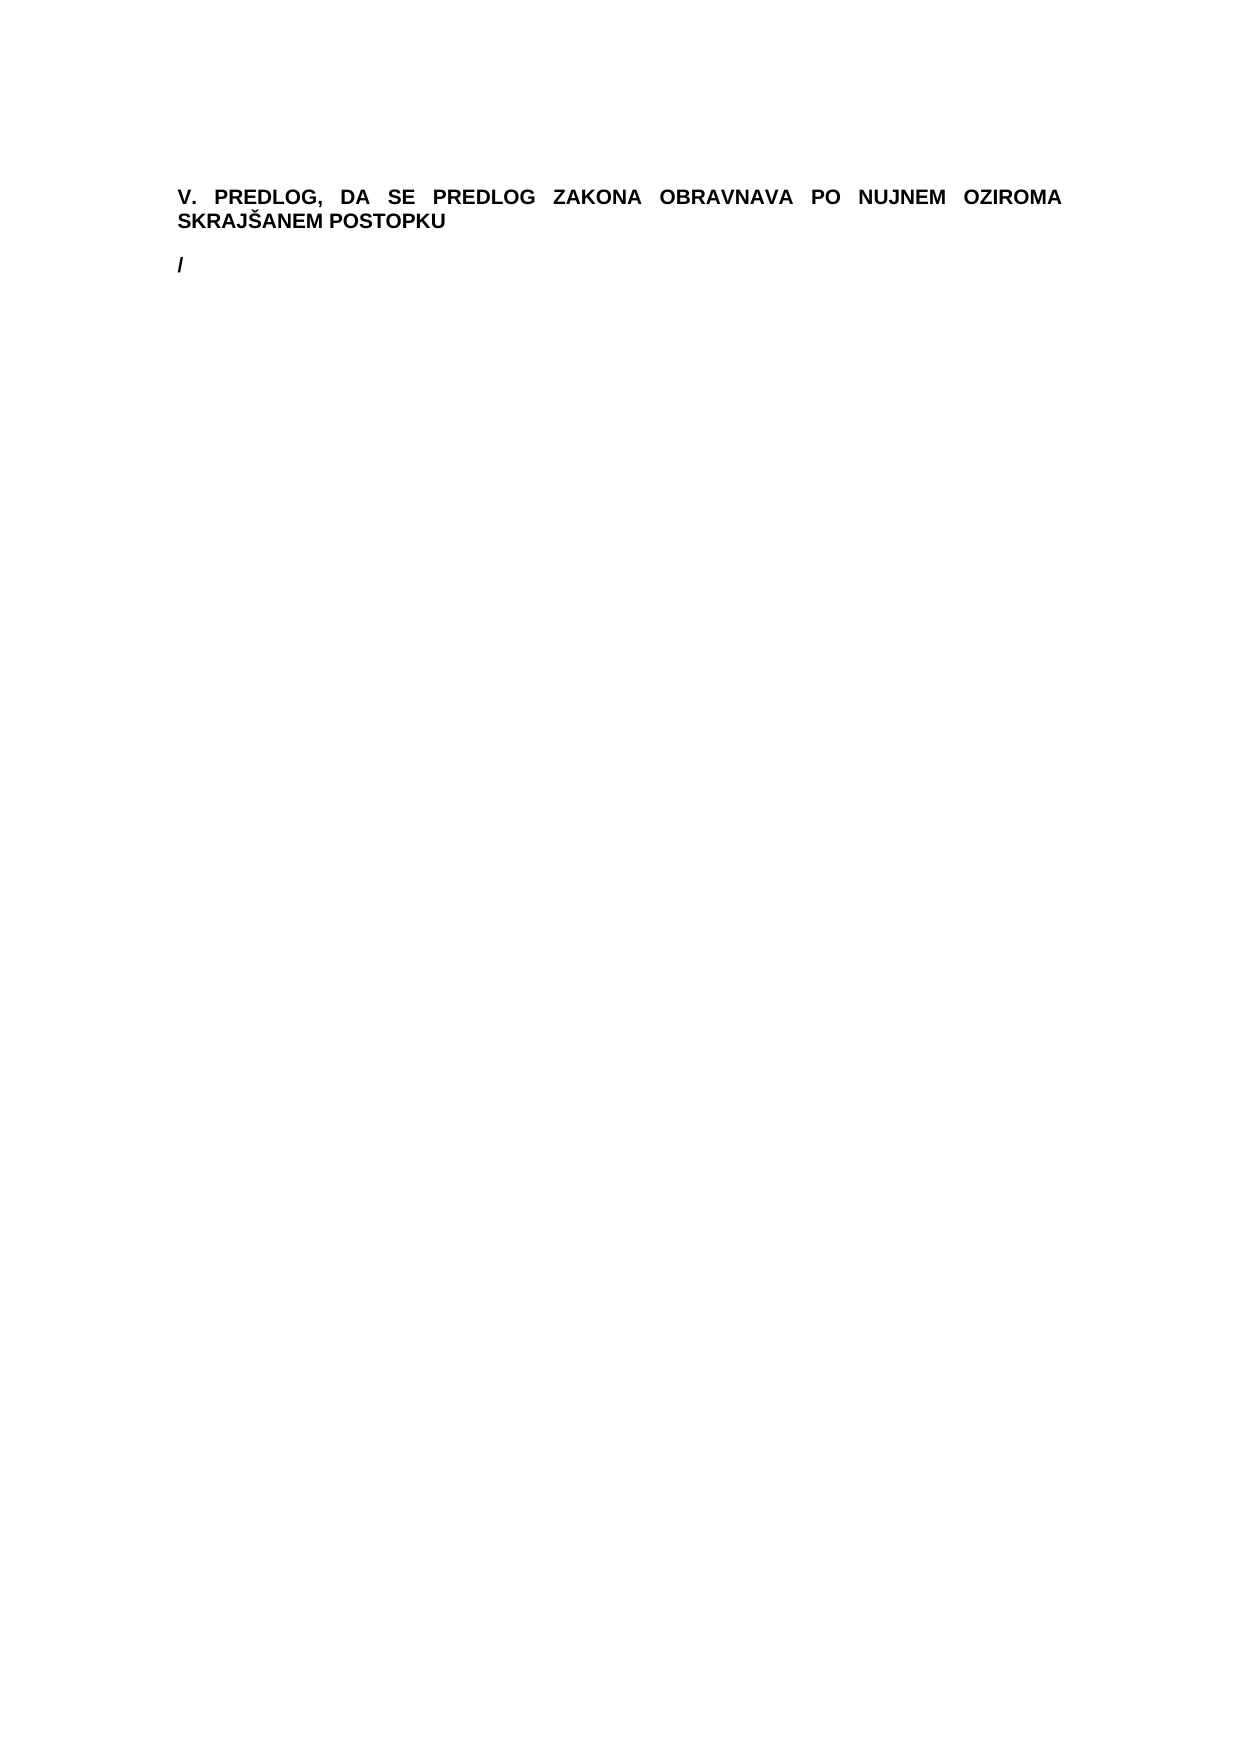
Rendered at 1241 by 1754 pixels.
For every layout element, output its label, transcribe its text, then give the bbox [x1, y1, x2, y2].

text / [177, 253, 1063, 277]
text V. PREDLOG, DA SE PREDLOG ZAKONA OBRAVNAVA PO NUJNEM OZIROMA SKRAJŠANEM POSTOPKU [177, 184, 1063, 232]
